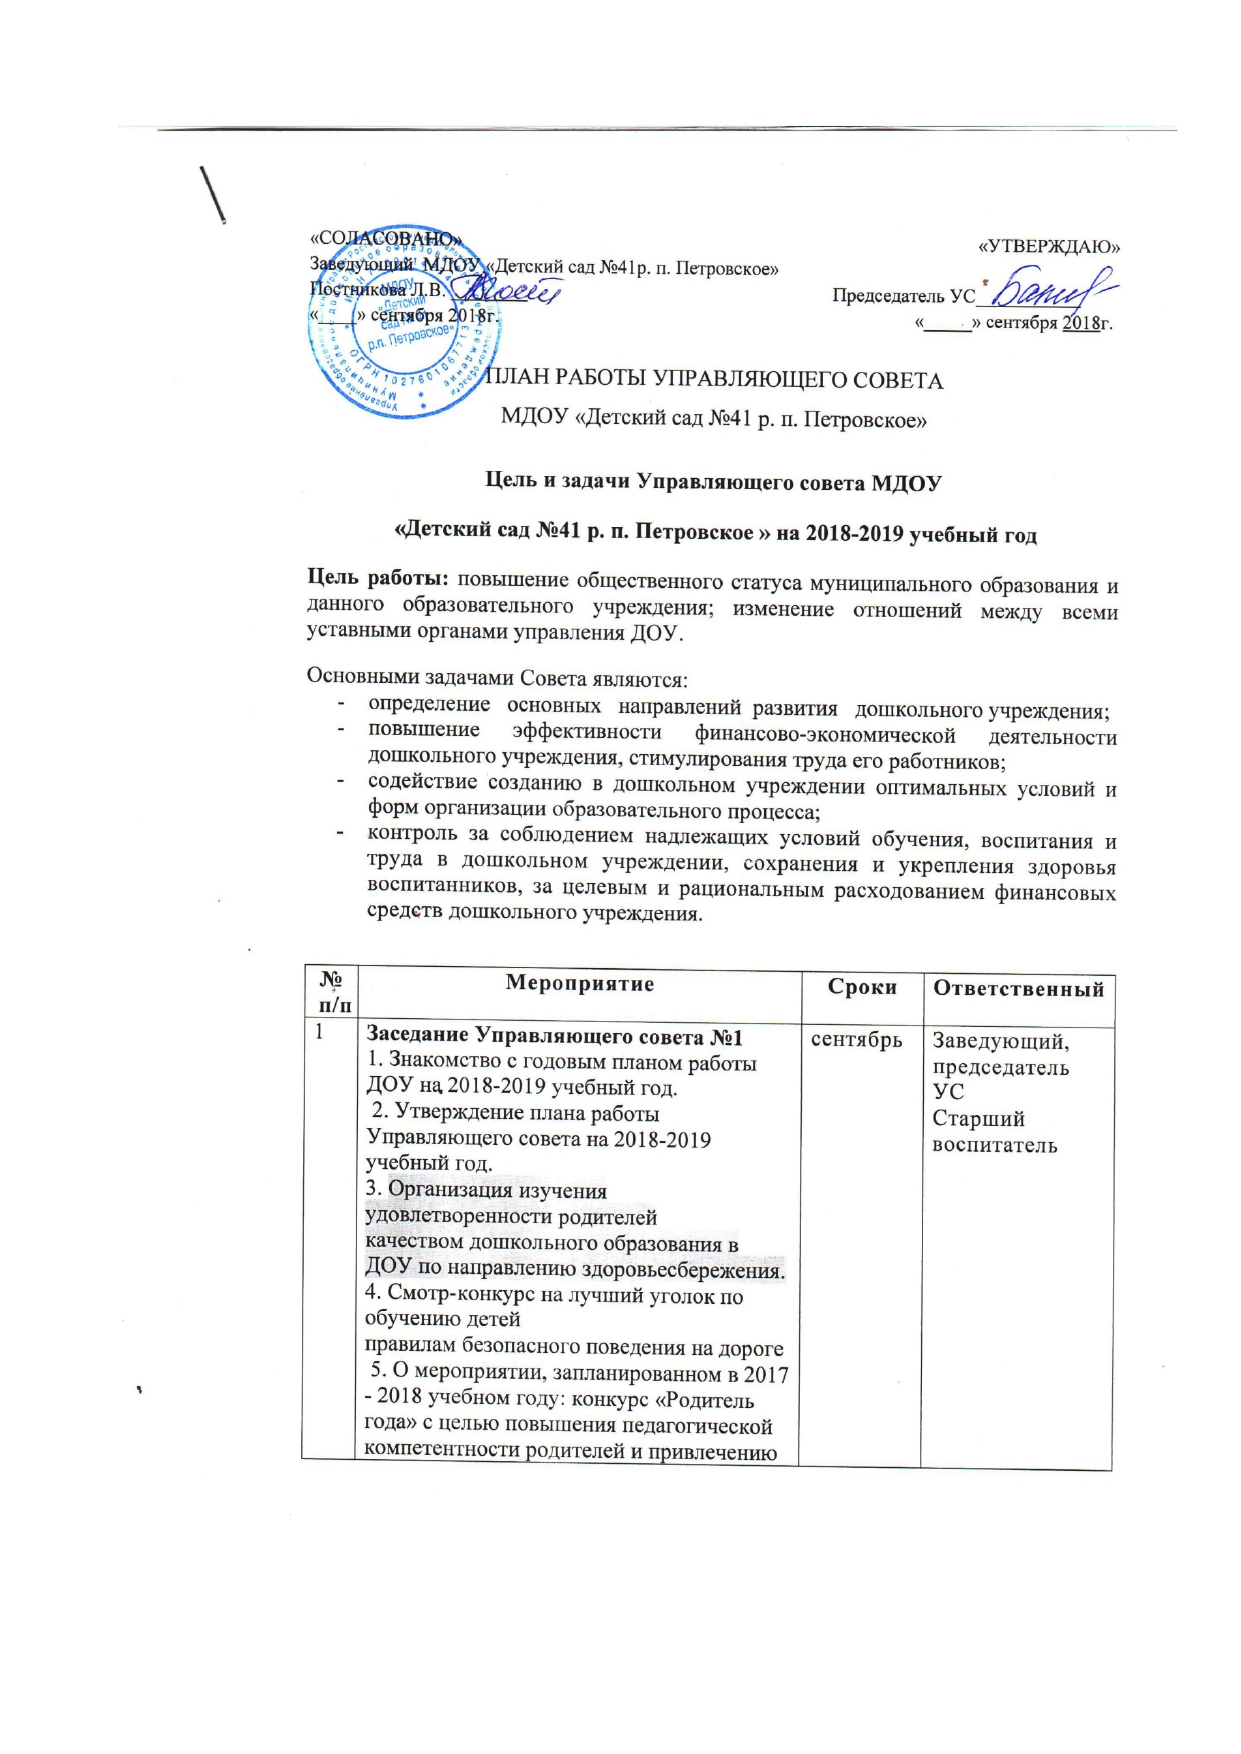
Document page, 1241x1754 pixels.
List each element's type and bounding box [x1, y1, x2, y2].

picture [118, 118, 1178, 1576]
